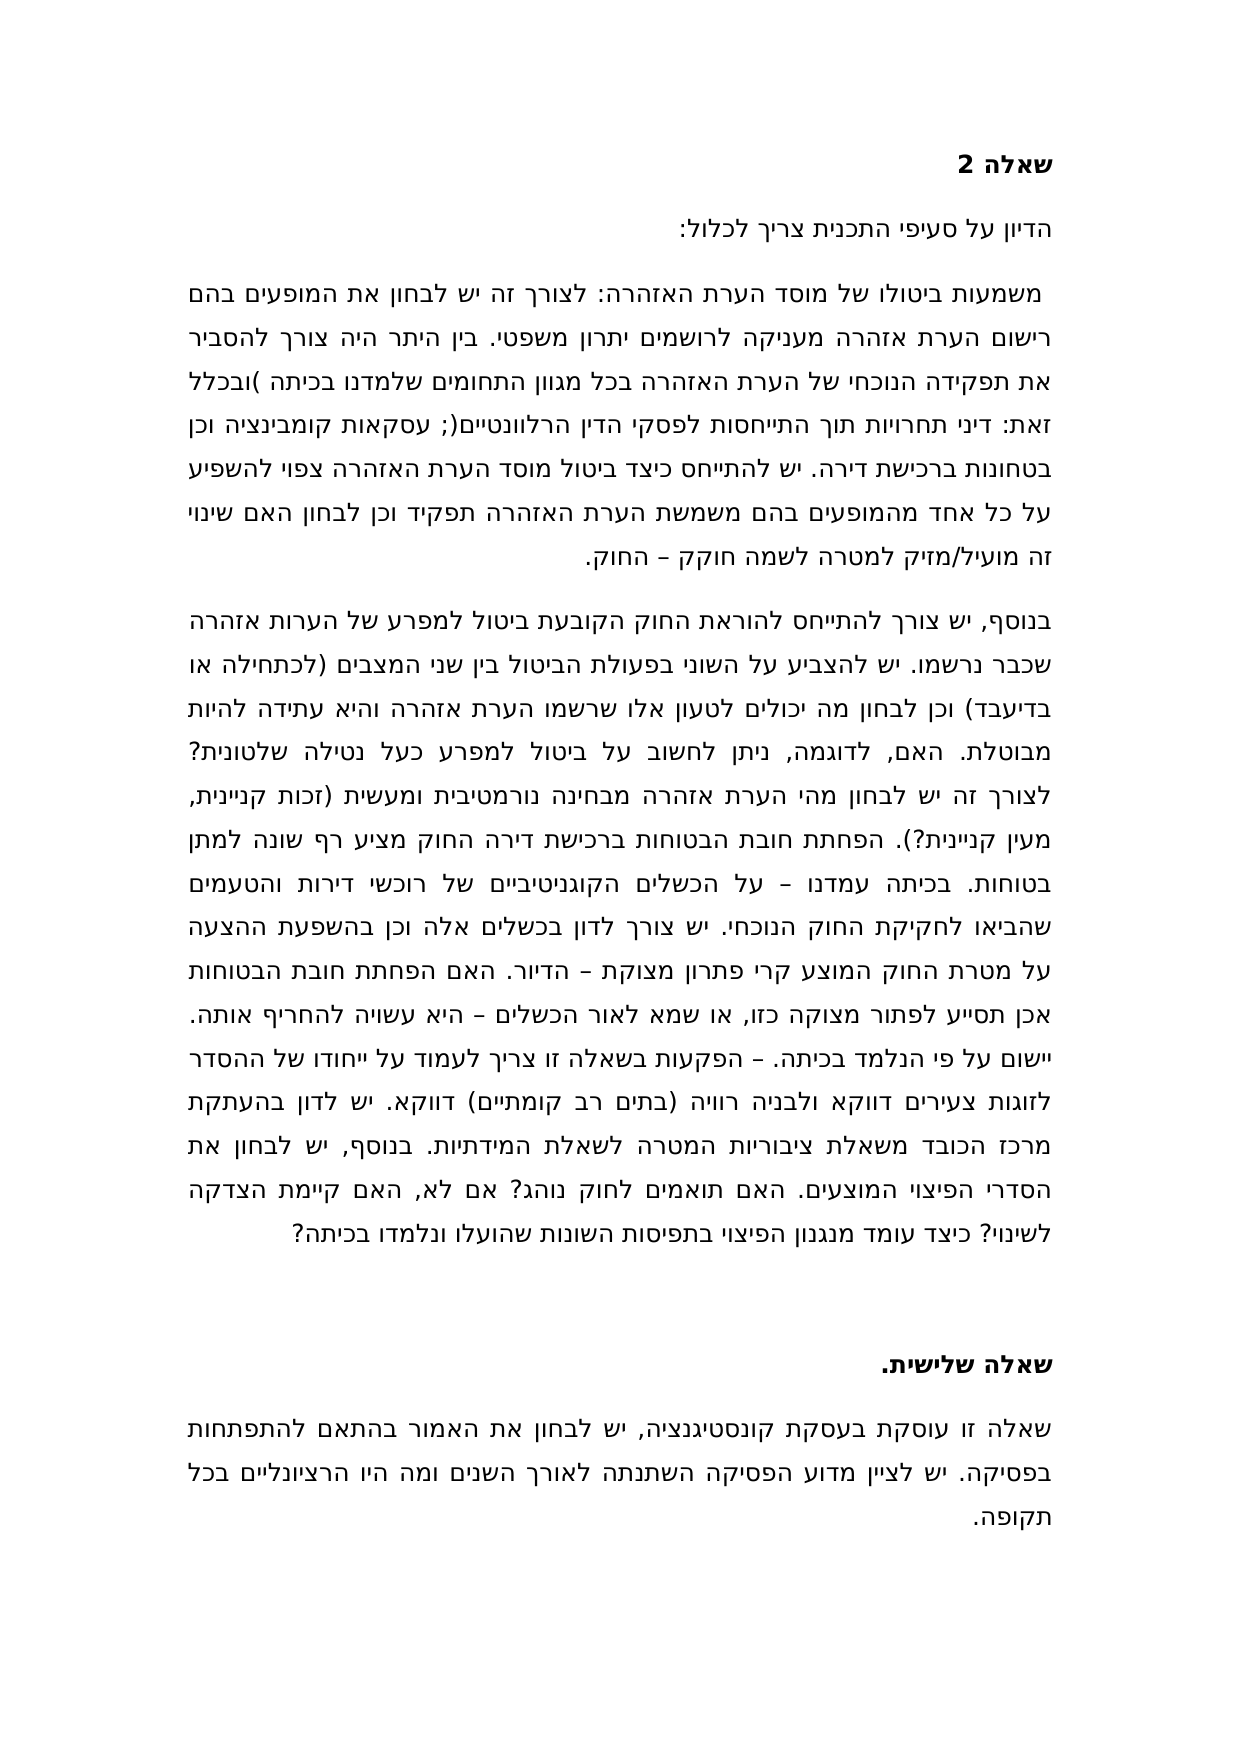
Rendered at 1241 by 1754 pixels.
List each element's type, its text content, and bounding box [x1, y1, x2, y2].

text בנוסף, יש צורך להתייחס להוראת החוק הקובעת ביטול למפרע של הערות אזהרה שכבר נרשמו. יש להצביע על השוני בפעולת הביטול בין שני המצבים (לכתחילה או בדיעבד) וכן לבחון מה יכולים לטעון אלו שרשמו הערת אזהרה והיא עתידה להיות מבוטלת. האם, לדוגמה, ניתן לחשוב על ביטול למפרע כעל נטילה שלטונית? לצורך זה יש לבחון מהי הערת אזהרה מבחינה נורמטיבית ומעשית (זכות קניינית, מעין קניינית?). הפחתת חובת הבטוחות ברכישת דירה החוק מציע רף שונה למתן בטוחות. בכיתה עמדנו – על הכשלים הקוגניטיביים של רוכשי דירות והטעמים שהביאו לחקיקת החוק הנוכחי. יש צורך לדון בכשלים אלה וכן בהשפעת ההצעה על מטרת החוק המוצע קרי פתרון מצוקת – הדיור. האם הפחתת חובת הבטוחות אכן תסייע לפתור מצוקה כזו, או שמא לאור הכשלים – היא עשויה להחריף אותה. יישום על פי הנלמד בכיתה. – הפקעות בשאלה זו צריך לעמוד על ייחודו של ההסדר לזוגות צעירים דווקא ולבניה רוויה (בתים רב קומתיים) דווקא. יש לדון בהעתקת מרכז הכובד משאלת ציבוריות המטרה לשאלת המידתיות. בנוסף, יש לבחון את הסדרי הפיצוי המוצעים. האם תואמים לחוק נוהג? אם לא, האם קיימת הצדקה לשינוי? כיצד עומד מנגנון הפיצוי בתפיסות השונות שהועלו ונלמדו בכיתה? [187, 606, 1053, 1248]
text שאלה 2 [187, 150, 1053, 179]
text הדיון על סעיפי התכנית צריך לכלול: [187, 214, 1053, 244]
text שאלה שלישית. [187, 1350, 1053, 1379]
text משמעות ביטולו של מוסד הערת האזהרה: לצורך זה יש לבחון את המופעים בהם רישום הערת אזהרה מעניקה לרושמים יתרון משפטי. בין היתר היה צורך להסביר את תפקידה הנוכחי של הערת האזהרה בכל מגוון התחומים שלמדנו בכיתה )ובכלל זאת: דיני תחרויות תוך התייחסות לפסקי הדין הרלוונטיים(; עסקאות קומבינציה וכן בטחונות ברכישת דירה. יש להתייחס כיצד ביטול מוסד הערת האזהרה צפוי להשפיע על כל אחד מהמופעים בהם משמשת הערת האזהרה תפקיד וכן לבחון האם שינוי זה מועיל/מזיק למטרה לשמה חוקק – החוק. [187, 279, 1053, 571]
text שאלה זו עוסקת בעסקת קונסטיגנציה, יש לבחון את האמור בהתאם להתפתחות בפסיקה. יש לציין מדוע הפסיקה השתנתה לאורך השנים ומה היו הרציונליים בכל תקופה. [187, 1414, 1053, 1531]
